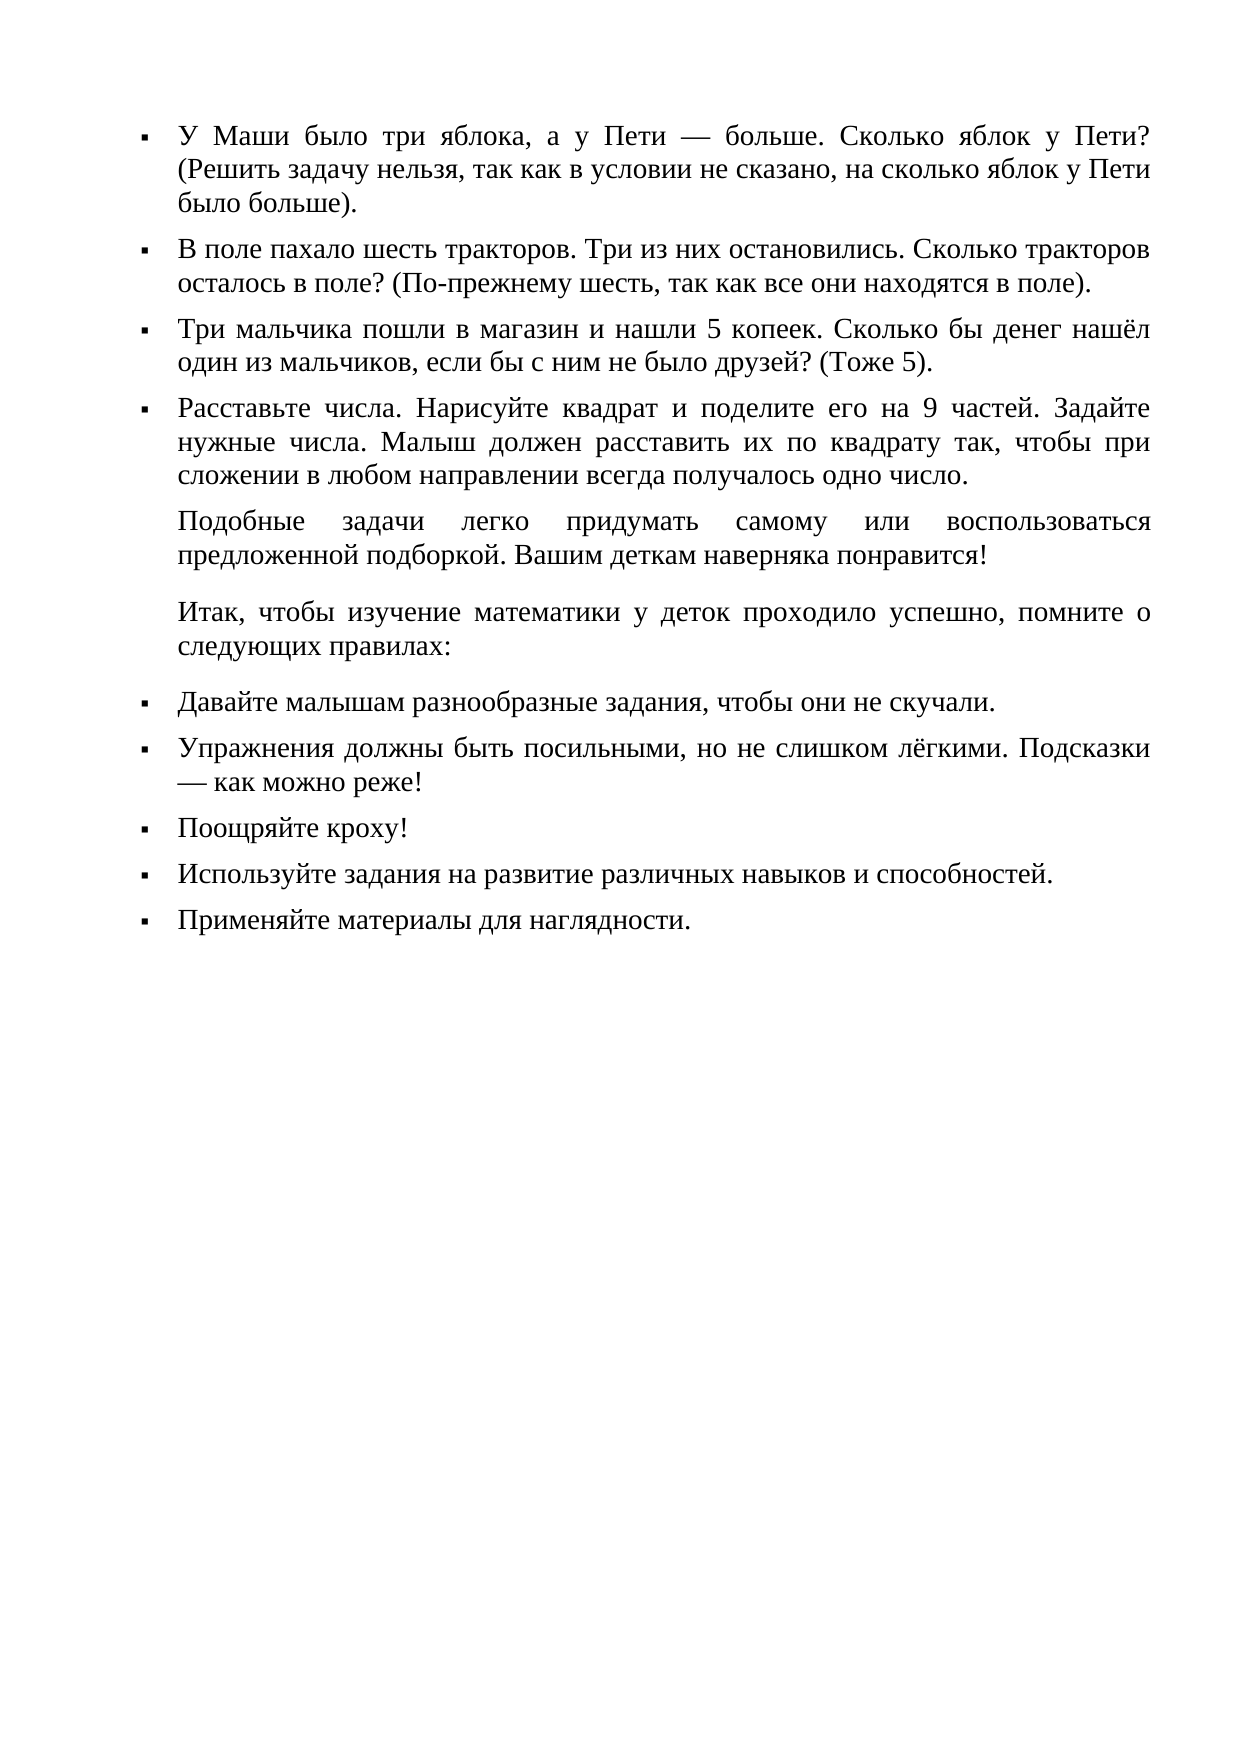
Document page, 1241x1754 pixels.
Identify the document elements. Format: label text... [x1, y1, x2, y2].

list У Маши было три яблока, а у Пети — больше. Сколько яблок у Пети? (Решить задачу нельзя, так как в условии не сказано, на сколько яблок у Пети было больше). [140, 118, 1152, 219]
list Три мальчика пошли в магазин и нашли 5 копеек. Сколько бы денег нашёл один из мальчиков, если бы с ним не было друзей? (Тоже 5). [140, 311, 1152, 378]
list Поощряйте кроху! [140, 810, 1152, 844]
text Подобные задачи легко придумать самому или воспользоваться предложенной подборкой. Вашим деткам наверняка понравится! [177, 503, 1152, 571]
text Итак, чтобы изучение математики у деток проходило успешно, помните о следующих правилах: [177, 594, 1152, 661]
list В поле пахало шесть тракторов. Три из них остановились. Сколько тракторов осталось в поле? (По-прежнему шесть, так как все они находятся в поле). [140, 231, 1152, 298]
list Применяйте материалы для наглядности. [140, 902, 1152, 936]
list Упражнения должны быть посильными, но не слишком лёгкими. Подсказки — как можно реже! [140, 731, 1152, 798]
list Давайте малышам разнообразные задания, чтобы они не скучали. [140, 684, 1152, 718]
list Расставьте числа. Нарисуйте квадрат и поделите его на 9 частей. Задайте нужные числа. Малыш должен расставить их по квадрату так, чтобы при сложении в любом направлении всегда получалось одно число. [140, 390, 1152, 491]
list Используйте задания на развитие различных навыков и способностей. [140, 856, 1152, 890]
